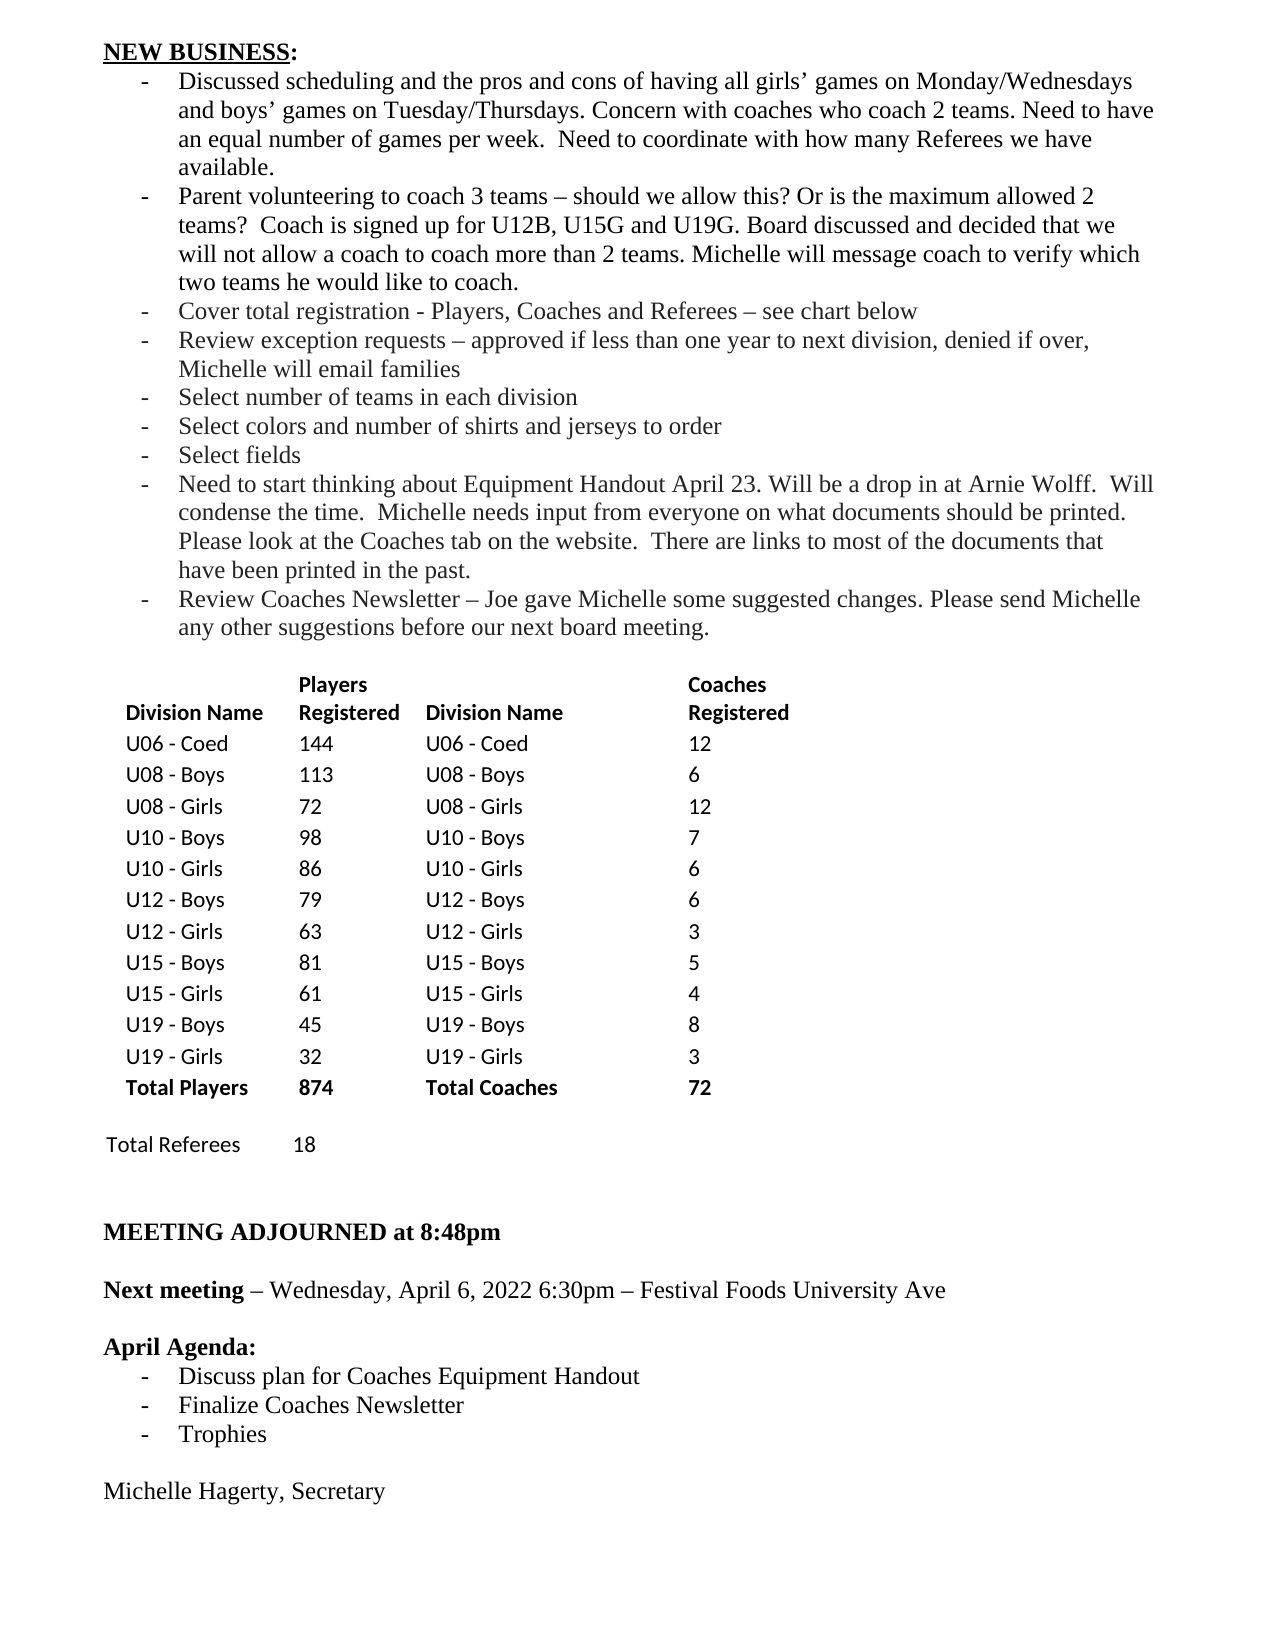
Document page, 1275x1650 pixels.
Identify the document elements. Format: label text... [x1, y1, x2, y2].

table_cell 12 [677, 726, 825, 757]
table_cell 72 [287, 789, 414, 820]
table_header 18 [289, 1130, 550, 1160]
text NEW BUSINESS: [103, 37, 1155, 66]
table_cell 72 [677, 1070, 825, 1101]
table_cell 5 [677, 945, 825, 976]
table_cell U06 - Coed [114, 726, 287, 757]
table_cell 874 [287, 1070, 414, 1101]
table_cell 61 [287, 976, 414, 1007]
table_cell U08 - Boys [114, 757, 287, 788]
text April Agenda: [103, 1332, 1155, 1361]
text Next meeting – Wednesday, April 6, 2022 6:30pm – Festival Foods University Ave [103, 1275, 1155, 1304]
table_cell U08 - Boys [414, 757, 677, 788]
text MEETING ADJOURNED at 8:48pm [103, 1217, 1155, 1246]
table_cell 45 [287, 1007, 414, 1038]
table_cell 6 [677, 882, 825, 913]
table_cell U10 - Boys [114, 820, 287, 851]
table_cell 86 [287, 851, 414, 882]
table_cell U19 - Girls [114, 1039, 287, 1070]
table_header Total Referees [103, 1130, 289, 1160]
table_cell 3 [677, 1039, 825, 1070]
table_cell U19 - Girls [414, 1039, 677, 1070]
list Discussed scheduling and the pros and cons of having all girls’ games on Monday/Wednesdays and boys’ games on Tuesday/Thursdays. Concern with coaches who coach 2 teams. Need to have an equal number of games per week. Need to coordinate with how many Referees we have available. [141, 66, 1155, 181]
list Review Coaches Newsletter – Joe gave Michelle some suggested changes. Please send Michelle any other suggestions before our next board meeting. [141, 584, 1155, 641]
table_cell 79 [287, 882, 414, 913]
table_cell U10 - Girls [114, 851, 287, 882]
list Need to start thinking about Equipment Handout April 23. Will be a drop in at Arnie Wolff. Will condense the time. Michelle needs input from everyone on what documents should be printed. Please look at the Coaches tab on the website. There are links to most of the documents that have been printed in the past. [141, 469, 1155, 584]
table_cell Total Players [114, 1070, 287, 1101]
table_cell Total Coaches [414, 1070, 677, 1101]
table_cell 7 [677, 820, 825, 851]
table_cell U19 - Boys [114, 1007, 287, 1038]
table_header Division Name [114, 670, 287, 726]
table_cell U12 - Boys [414, 882, 677, 913]
table_header Players Registered [287, 670, 414, 726]
table_cell 144 [287, 726, 414, 757]
table_cell U15 - Boys [414, 945, 677, 976]
table_cell U08 - Girls [414, 789, 677, 820]
list Select colors and number of shirts and jerseys to order [141, 411, 1155, 440]
table_cell 32 [287, 1039, 414, 1070]
table_cell U06 - Coed [414, 726, 677, 757]
table_cell 63 [287, 914, 414, 945]
table_cell U10 - Girls [414, 851, 677, 882]
table_header Coaches Registered [677, 670, 825, 726]
list Cover total registration - Players, Coaches and Referees – see chart below [141, 296, 1155, 325]
table_cell U15 - Girls [414, 976, 677, 1007]
list Select fields [141, 440, 1155, 469]
table_cell 3 [677, 914, 825, 945]
table_cell 6 [677, 757, 825, 788]
table_cell U08 - Girls [114, 789, 287, 820]
table_cell U15 - Boys [114, 945, 287, 976]
table_cell 4 [677, 976, 825, 1007]
list Parent volunteering to coach 3 teams – should we allow this? Or is the maximum allowed 2 teams? Coach is signed up for U12B, U15G and U19G. Board discussed and decided that we will not allow a coach to coach more than 2 teams. Michelle will message coach to verify which two teams he would like to coach. [141, 181, 1155, 296]
table_cell U12 - Girls [414, 914, 677, 945]
table_cell U19 - Boys [414, 1007, 677, 1038]
table_cell 6 [677, 851, 825, 882]
list Finalize Coaches Newsletter [141, 1390, 1155, 1419]
table_cell 12 [677, 789, 825, 820]
list Review exception requests – approved if less than one year to next division, denied if over, Michelle will email families [141, 325, 1155, 382]
list Discuss plan for Coaches Equipment Handout [141, 1361, 1155, 1390]
text Michelle Hagerty, Secretary [103, 1476, 1155, 1505]
table_cell U10 - Boys [414, 820, 677, 851]
table_cell U15 - Girls [114, 976, 287, 1007]
table_header Division Name [414, 670, 677, 726]
table_cell 81 [287, 945, 414, 976]
list Trophies [141, 1419, 1155, 1447]
table_cell 98 [287, 820, 414, 851]
table_cell U12 - Girls [114, 914, 287, 945]
table_cell 113 [287, 757, 414, 788]
table_cell 8 [677, 1007, 825, 1038]
table_cell U12 - Boys [114, 882, 287, 913]
list Select number of teams in each division [141, 382, 1155, 411]
